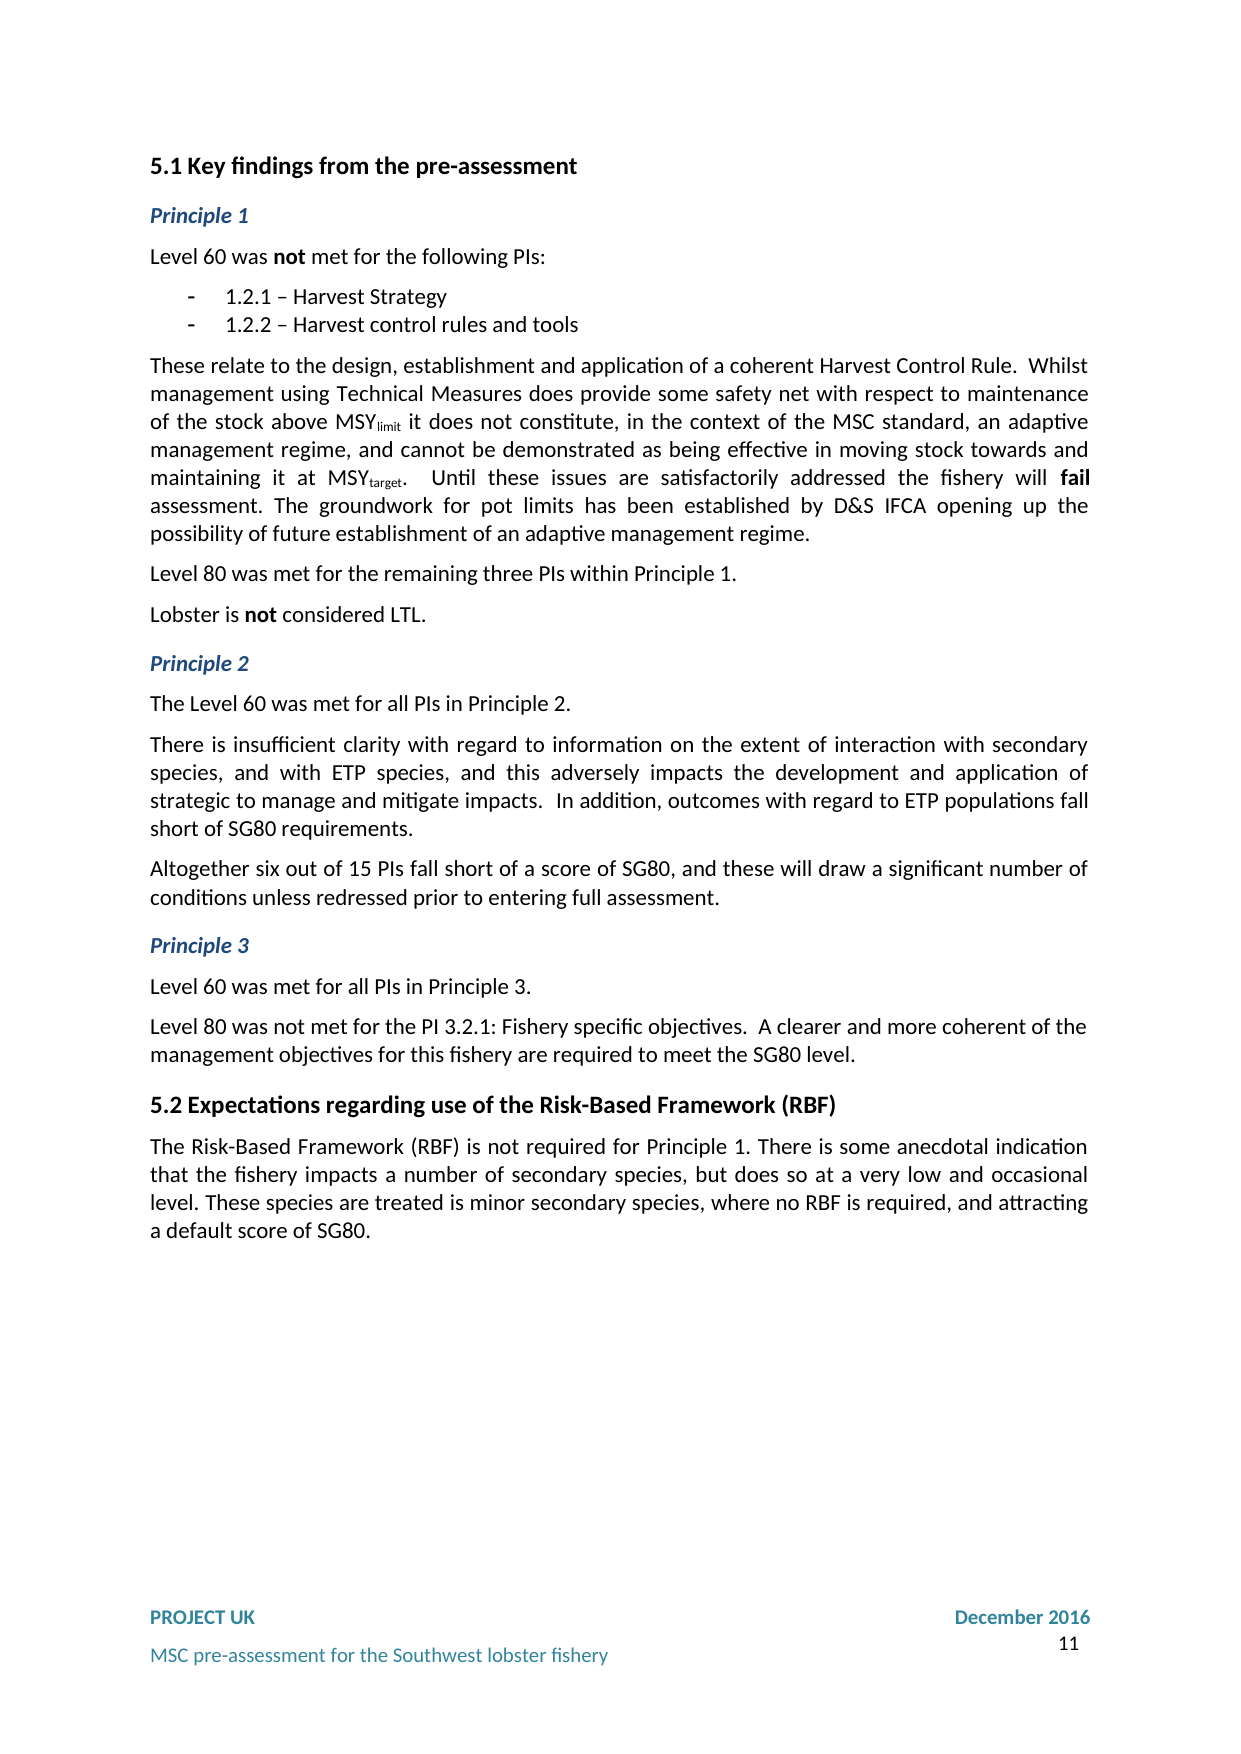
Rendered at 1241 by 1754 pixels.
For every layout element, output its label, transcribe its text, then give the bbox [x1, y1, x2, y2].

text Level 60 was met for all PIs in Principle 3. [150, 972, 1090, 1000]
text The Risk-Based Framework (RBF) is not required for Principle 1. There is some anecdotal indication that the fishery impacts a number of secondary species, but does so at a very low and occasional level. These species are treated is minor secondary species, where no RBF is required, and attracting a default score of SG80. [150, 1132, 1090, 1244]
subtitle Principle 3 [150, 931, 1090, 959]
text Altogether six out of 15 PIs fall short of a score of SG80, and these will draw a significant number of conditions unless redressed prior to entering full assessment. [150, 854, 1090, 911]
subtitle Expectations regarding use of the Risk-Based Framework (RBF) [150, 1089, 1090, 1120]
subtitle Principle 2 [150, 649, 1090, 677]
text Level 60 was not met for the following PIs: [150, 242, 1090, 270]
text Lobster is not considered LTL. [150, 600, 1090, 628]
subtitle Key findings from the pre-assessment [150, 150, 1090, 181]
text These relate to the design, establishment and application of a coherent Harvest Control Rule. Whilst management using Technical Measures does provide some safety net with respect to maintenance of the stock above MSYlimit it does not constitute, in the context of the MSC standard, an adaptive management regime, and cannot be demonstrated as being effective in moving stock towards and maintaining it at MSYtarget. Until these issues are satisfactorily addressed the fishery will fail assessment. The groundwork for pot limits has been established by D&S IFCA opening up the possibility of future establishment of an adaptive management regime. [150, 351, 1090, 547]
text The Level 60 was met for all PIs in Principle 2. [150, 689, 1090, 717]
list 1.2.2 – Harvest control rules and tools [187, 310, 1090, 338]
text There is insufficient clarity with regard to information on the extent of interaction with secondary species, and with ETP species, and this adversely impacts the development and application of strategic to manage and mitigate impacts. In addition, outcomes with regard to ETP populations fall short of SG80 requirements. [150, 730, 1090, 842]
text Level 80 was met for the remaining three PIs within Principle 1. [150, 559, 1090, 588]
list 1.2.1 – Harvest Strategy [187, 282, 1090, 310]
subtitle Principle 1 [150, 201, 1090, 229]
text Level 80 was not met for the PI 3.2.1: Fishery specific objectives. A clearer and more coherent of the management objectives for this fishery are required to meet the SG80 level. [150, 1012, 1090, 1068]
